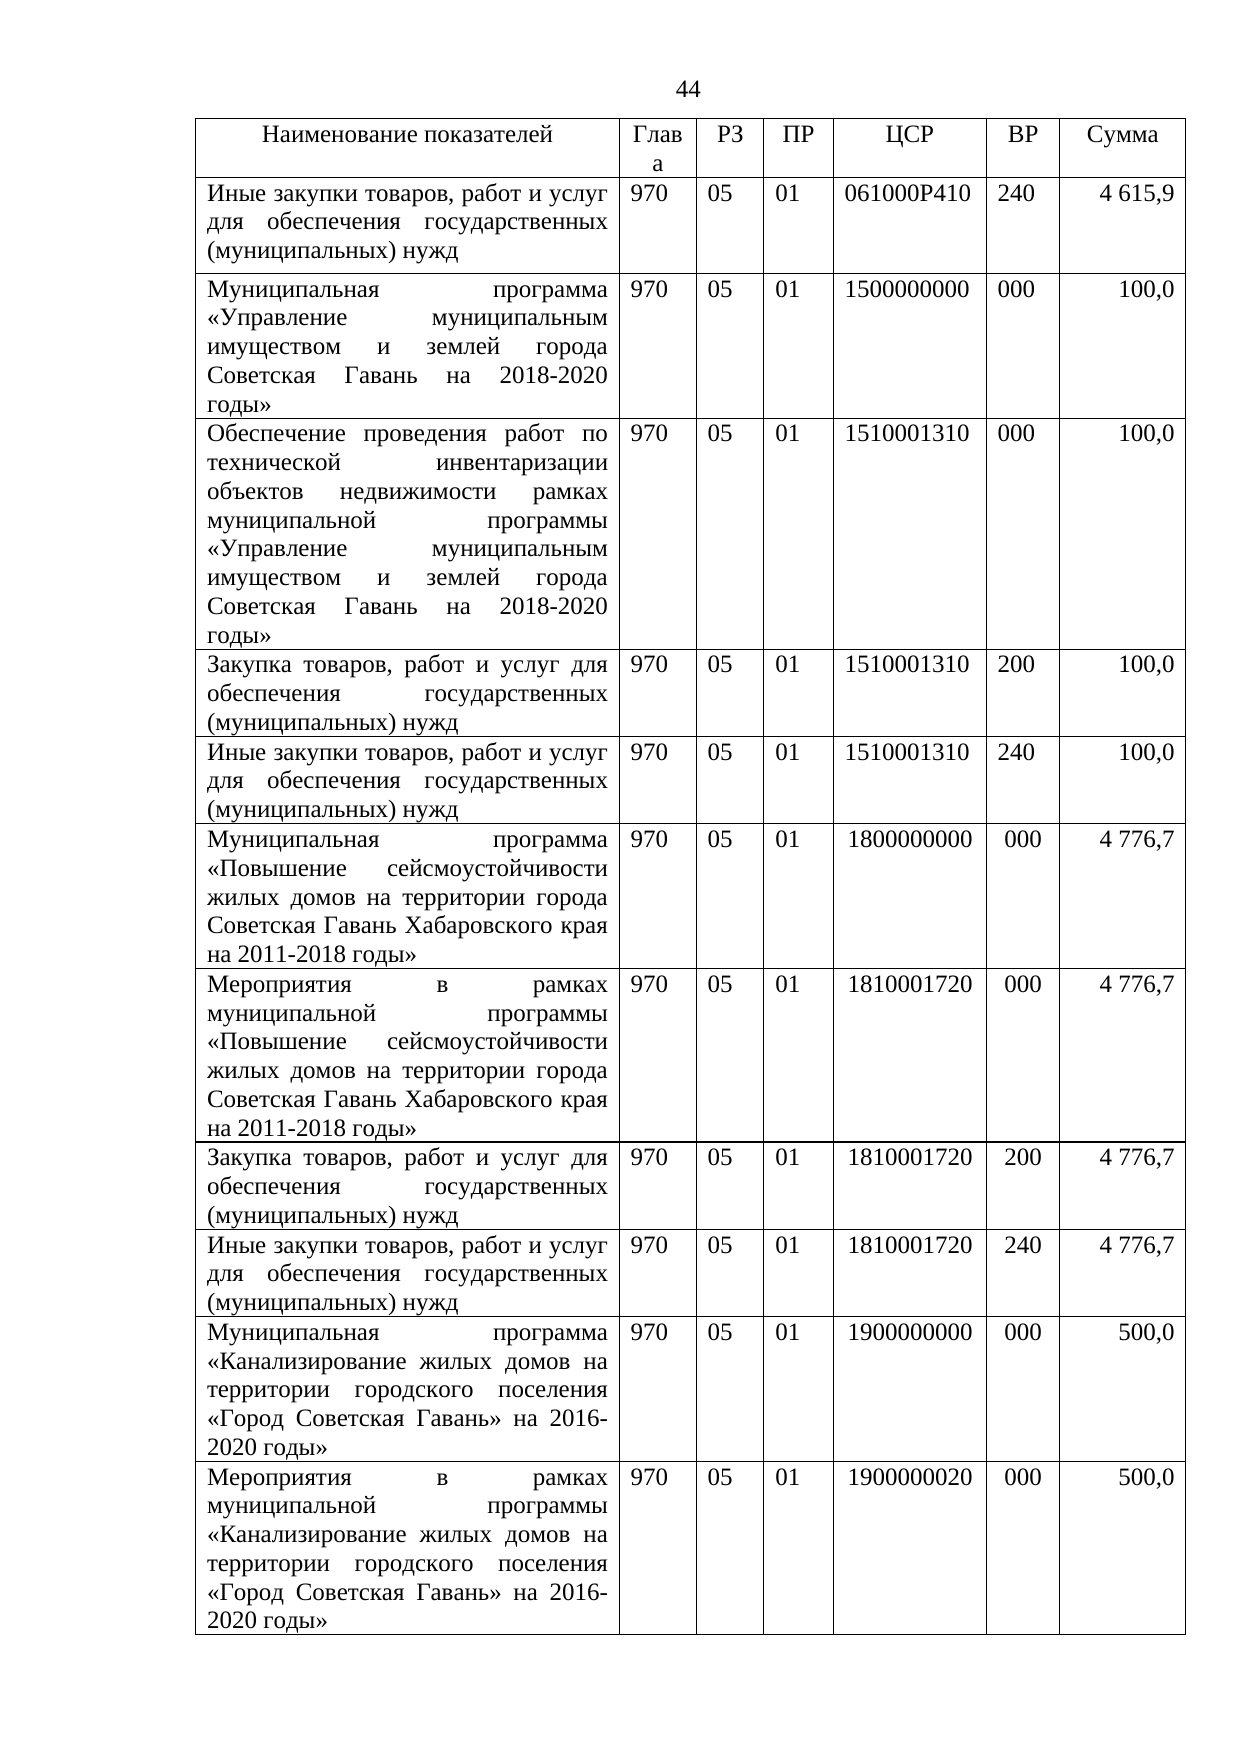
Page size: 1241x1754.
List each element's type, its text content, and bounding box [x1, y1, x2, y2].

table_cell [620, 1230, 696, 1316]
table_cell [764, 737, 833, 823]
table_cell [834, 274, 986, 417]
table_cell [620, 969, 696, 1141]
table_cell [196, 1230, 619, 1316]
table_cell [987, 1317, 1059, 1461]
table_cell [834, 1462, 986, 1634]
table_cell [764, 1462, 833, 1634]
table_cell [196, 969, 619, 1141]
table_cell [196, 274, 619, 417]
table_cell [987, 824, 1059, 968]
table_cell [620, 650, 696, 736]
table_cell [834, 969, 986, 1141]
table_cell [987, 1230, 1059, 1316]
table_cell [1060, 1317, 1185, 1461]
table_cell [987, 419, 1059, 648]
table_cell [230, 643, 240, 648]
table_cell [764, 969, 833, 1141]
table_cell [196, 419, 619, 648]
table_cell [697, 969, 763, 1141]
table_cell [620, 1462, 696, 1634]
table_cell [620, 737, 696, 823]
table_header ВР [987, 119, 1059, 177]
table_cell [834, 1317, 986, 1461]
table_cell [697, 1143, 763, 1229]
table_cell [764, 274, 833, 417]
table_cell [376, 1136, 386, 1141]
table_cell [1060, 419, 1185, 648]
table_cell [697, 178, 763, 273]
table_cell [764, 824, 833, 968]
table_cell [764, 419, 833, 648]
table_header ЦСР [834, 119, 986, 177]
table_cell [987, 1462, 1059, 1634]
table_header ПР [764, 119, 833, 177]
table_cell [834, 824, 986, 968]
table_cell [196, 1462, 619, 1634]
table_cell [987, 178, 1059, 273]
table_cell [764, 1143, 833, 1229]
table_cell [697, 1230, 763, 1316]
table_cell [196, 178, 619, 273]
table_header Глава [620, 119, 696, 177]
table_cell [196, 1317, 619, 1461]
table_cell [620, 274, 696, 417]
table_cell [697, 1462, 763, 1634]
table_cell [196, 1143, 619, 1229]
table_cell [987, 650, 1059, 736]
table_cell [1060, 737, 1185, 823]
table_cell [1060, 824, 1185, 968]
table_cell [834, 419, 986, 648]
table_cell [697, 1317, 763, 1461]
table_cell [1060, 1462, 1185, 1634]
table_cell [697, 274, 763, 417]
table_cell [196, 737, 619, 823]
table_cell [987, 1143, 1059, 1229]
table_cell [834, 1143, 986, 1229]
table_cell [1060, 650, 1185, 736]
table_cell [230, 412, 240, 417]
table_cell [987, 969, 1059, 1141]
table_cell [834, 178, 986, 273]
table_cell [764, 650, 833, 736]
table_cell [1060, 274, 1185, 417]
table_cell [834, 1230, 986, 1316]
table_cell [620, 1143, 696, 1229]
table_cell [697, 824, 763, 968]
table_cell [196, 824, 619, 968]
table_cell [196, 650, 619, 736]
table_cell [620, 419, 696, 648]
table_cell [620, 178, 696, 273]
table_header Сумма [1060, 119, 1185, 177]
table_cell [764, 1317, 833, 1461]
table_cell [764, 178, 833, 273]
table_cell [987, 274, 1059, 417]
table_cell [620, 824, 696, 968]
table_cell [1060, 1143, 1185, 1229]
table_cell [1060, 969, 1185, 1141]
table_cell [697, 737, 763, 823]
table_header Наименование показателей [196, 119, 619, 177]
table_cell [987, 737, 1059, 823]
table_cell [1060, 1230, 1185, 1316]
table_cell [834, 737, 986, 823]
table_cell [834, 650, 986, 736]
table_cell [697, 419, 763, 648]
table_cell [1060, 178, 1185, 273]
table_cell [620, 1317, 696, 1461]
table_header РЗ [697, 119, 763, 177]
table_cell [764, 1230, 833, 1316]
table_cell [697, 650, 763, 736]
